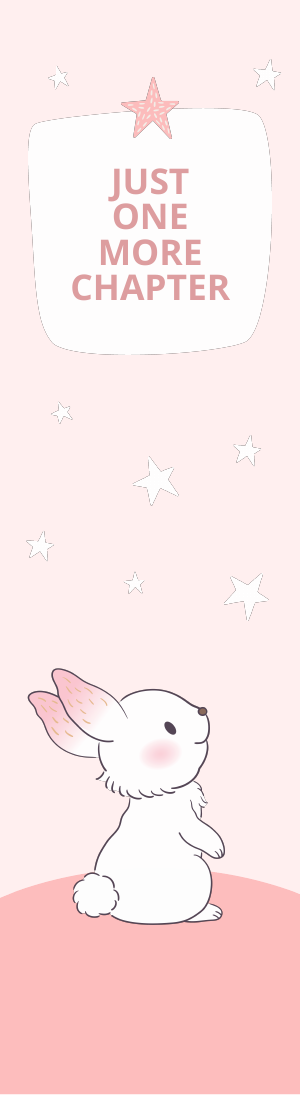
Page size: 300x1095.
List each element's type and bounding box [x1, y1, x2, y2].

picture [48, 399, 74, 425]
picture [27, 667, 225, 925]
picture [24, 529, 56, 561]
picture [124, 572, 145, 594]
picture [126, 450, 183, 509]
picture [216, 560, 278, 623]
picture [46, 64, 70, 90]
picture [28, 77, 272, 355]
picture [231, 433, 263, 466]
picture [251, 57, 283, 90]
